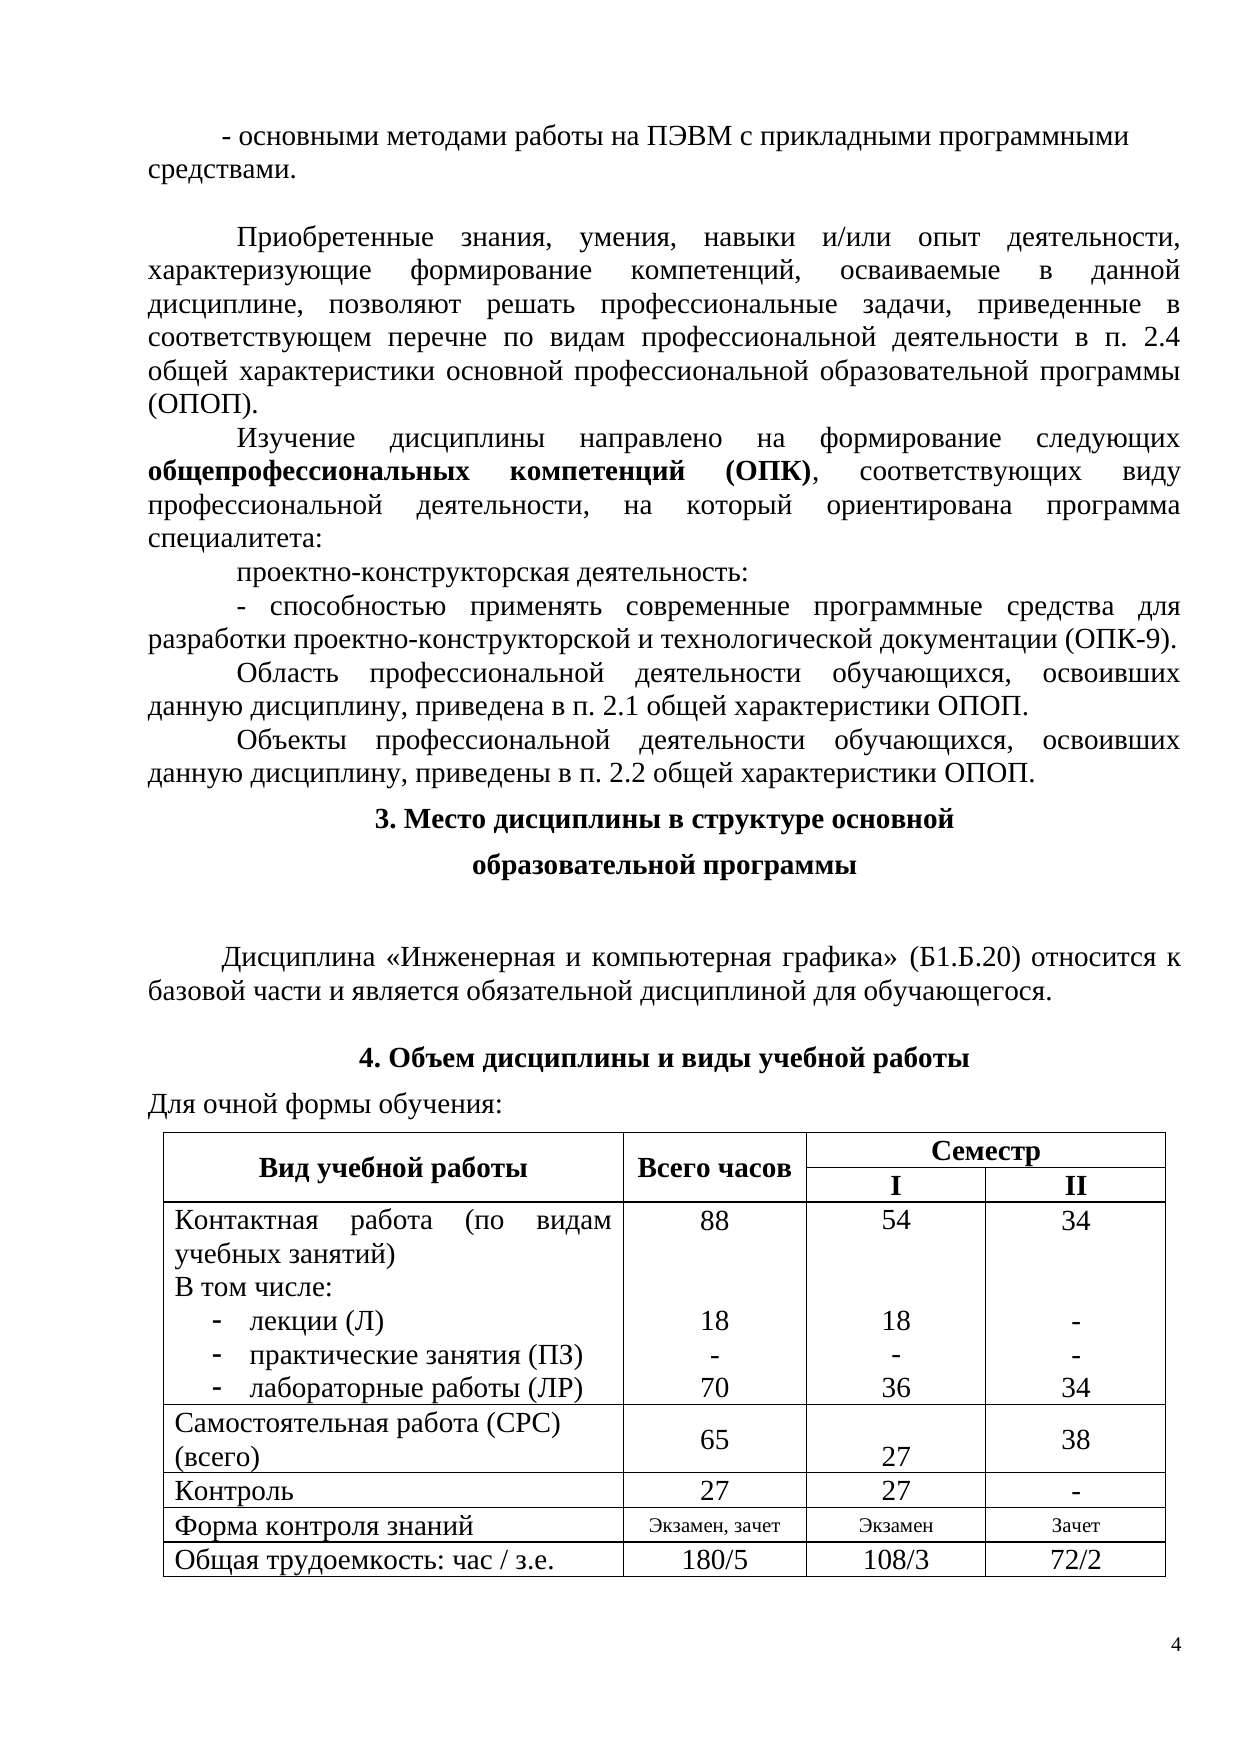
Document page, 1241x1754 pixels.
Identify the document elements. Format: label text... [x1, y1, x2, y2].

table_cell 65 [624, 1405, 806, 1472]
table_cell Контроль [164, 1473, 623, 1507]
text Область профессиональной деятельности обучающихся, освоивших данную дисциплину, приведена в п. 2.1 общей характеристики ОПОП. [148, 655, 1181, 722]
table_cell - [986, 1473, 1165, 1507]
table_cell 88 18 - 70 [624, 1203, 806, 1404]
text 4. Объем дисциплины и виды учебной работы [148, 1040, 1181, 1074]
table_cell Форма контроля знаний [164, 1508, 623, 1541]
text проектно-конструкторская деятельность: [148, 554, 1181, 588]
table_cell 72/2 [986, 1543, 1165, 1576]
text Дисциплина «Инженерная и компьютерная графика» (Б1.Б.20) относится к базовой части и является обязательной дисциплиной для обучающегося. [148, 939, 1181, 1007]
table_cell Экзамен, зачет [624, 1508, 806, 1541]
table_cell Общая трудоемкость: час / з.е. [164, 1543, 623, 1576]
table_header Всего часов [624, 1133, 806, 1201]
text Приобретенные знания, умения, навыки и/или опыт деятельности, характеризующие формирование компетенций, осваиваемые в данной дисциплине, позволяют решать профессиональные задачи, приведенные в соответствующем перечне по видам профессиональной деятельности в п. 2.4 общей характеристики основной профессиональной образовательной программы (ОПОП). [148, 219, 1181, 420]
table_cell I [807, 1168, 985, 1201]
table_cell 34 - - 34 [986, 1203, 1165, 1404]
table_header Вид учебной работы [164, 1133, 623, 1201]
text Изучение дисциплины направлено на формирование следующих общепрофессиональных компетенций (ОПК), соответствующих виду профессиональной деятельности, на который ориентирована программа специалитета: [148, 420, 1181, 554]
table_cell Самостоятельная работа (СРС) (всего) [164, 1405, 623, 1472]
table_cell 38 [986, 1405, 1165, 1472]
table_cell II [986, 1168, 1165, 1201]
text - основными методами работы на ПЭВМ с прикладными программными средствами. [148, 118, 1181, 185]
text образовательной программы [148, 847, 1181, 881]
table_cell Контактная работа (по видам учебных занятий) В том числе: лекции (Л) практические занятия (ПЗ) лабораторные работы (ЛР) [164, 1203, 623, 1404]
table_cell 108/3 [807, 1543, 985, 1576]
text Объекты профессиональной деятельности обучающихся, освоивших данную дисциплину, приведены в п. 2.2 общей характеристики ОПОП. [148, 722, 1181, 789]
table_cell 27 [807, 1405, 985, 1472]
text Для очной формы обучения: [148, 1086, 1181, 1120]
table_cell Экзамен [807, 1508, 985, 1541]
table_cell Зачет [986, 1508, 1165, 1541]
table_cell 180/5 [624, 1543, 806, 1576]
table_cell 54 18 - 36 [807, 1203, 985, 1404]
text 3. Место дисциплины в структуре основной [148, 801, 1181, 835]
table_header Семестр [807, 1133, 1165, 1167]
table_cell 27 [807, 1473, 985, 1507]
text - способностью применять современные программные средства для разработки проектно-конструкторской и технологической документации (ОПК-9). [148, 588, 1181, 655]
table_cell 27 [624, 1473, 806, 1507]
